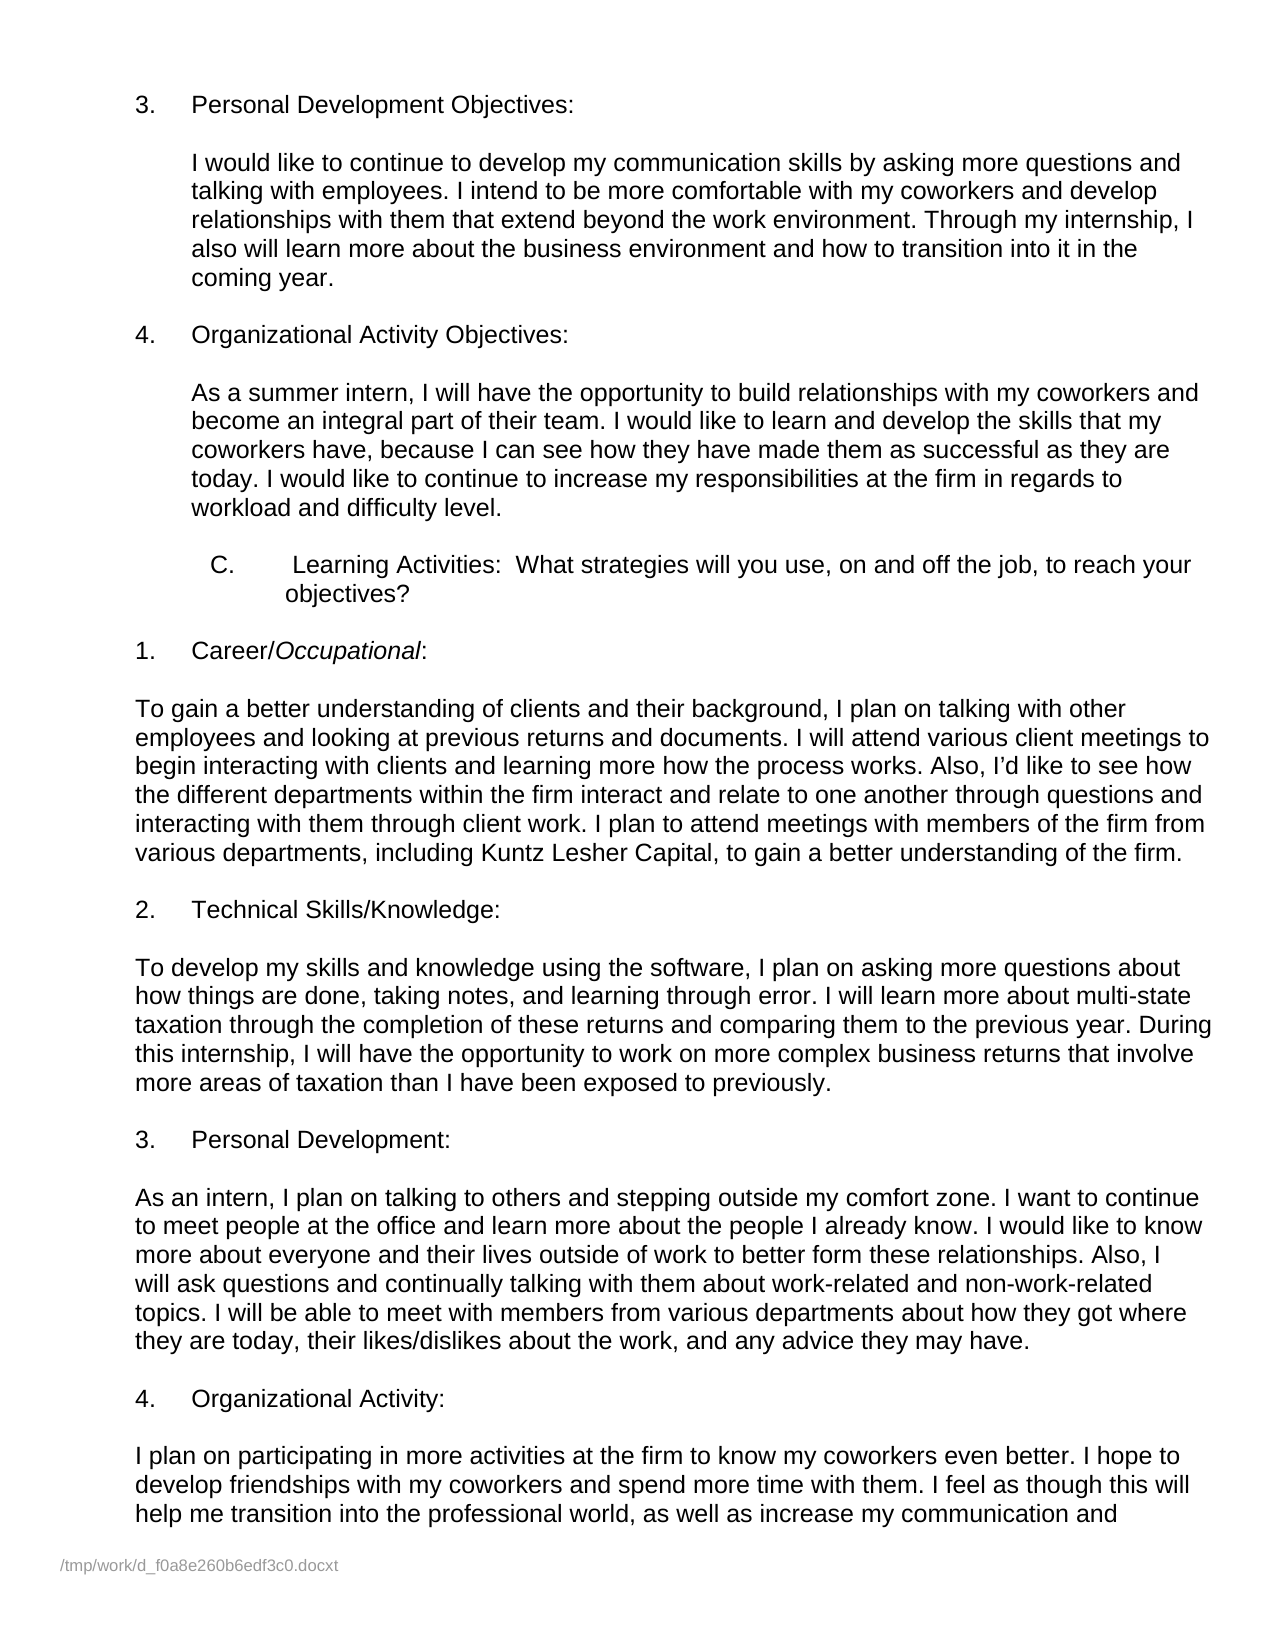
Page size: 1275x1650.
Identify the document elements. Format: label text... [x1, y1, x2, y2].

text As a summer intern, I will have the opportunity to build relationships with my coworkers and become an integral part of their team. I would like to learn and develop the skills that my coworkers have, because I can see how they have made them as successful as they are today. I would like to continue to increase my responsibilities at the firm in regards to workload and difficulty level. [191, 377, 1215, 521]
text To gain a better understanding of clients and their background, I plan on talking with other employees and looking at previous returns and documents. I will attend various client meetings to begin interacting with clients and learning more how the process works. Also, I’d like to see how the different departments within the firm interact and relate to one another through questions and interacting with them through client work. I plan to attend meetings with members of the firm from various departments, including Kuntz Lesher Capital, to gain a better understanding of the firm. [135, 694, 1215, 866]
text I would like to continue to develop my communication skills by asking more questions and talking with employees. I intend to be more comfortable with my coworkers and develop relationships with them that extend beyond the work environment. Through my internship, I also will learn more about the business environment and how to transition into it in the coming year. [191, 147, 1215, 291]
list Learning Activities: What strategies will you use, on and off the job, to reach your objectives? [210, 550, 1215, 607]
list Personal Development Objectives: [135, 90, 1215, 119]
list Technical Skills/Knowledge: [135, 895, 1215, 924]
text To develop my skills and knowledge using the software, I plan on asking more questions about how things are done, taking notes, and learning through error. I will learn more about multi-state taxation through the completion of these returns and comparing them to the previous year. During this internship, I will have the opportunity to work on more complex business returns that involve more areas of taxation than I have been exposed to previously. [60, 952, 1215, 1096]
list Career/Occupational: [135, 636, 1215, 665]
text As an intern, I plan on talking to others and stepping outside my comfort zone. I want to continue to meet people at the office and learn more about the people I already know. I would like to know more about everyone and their lives outside of work to better form these relationships. Also, I will ask questions and continually talking with them about work-related and non-work-related topics. I will be able to meet with members from various departments about how they got where they are today, their likes/dislikes about the work, and any advice they may have. [60, 1182, 1215, 1355]
list Organizational Activity Objectives: [135, 320, 1215, 349]
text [60, 1441, 1215, 1527]
list Organizational Activity: [135, 1384, 1215, 1412]
list Personal Development: [135, 1125, 1215, 1154]
